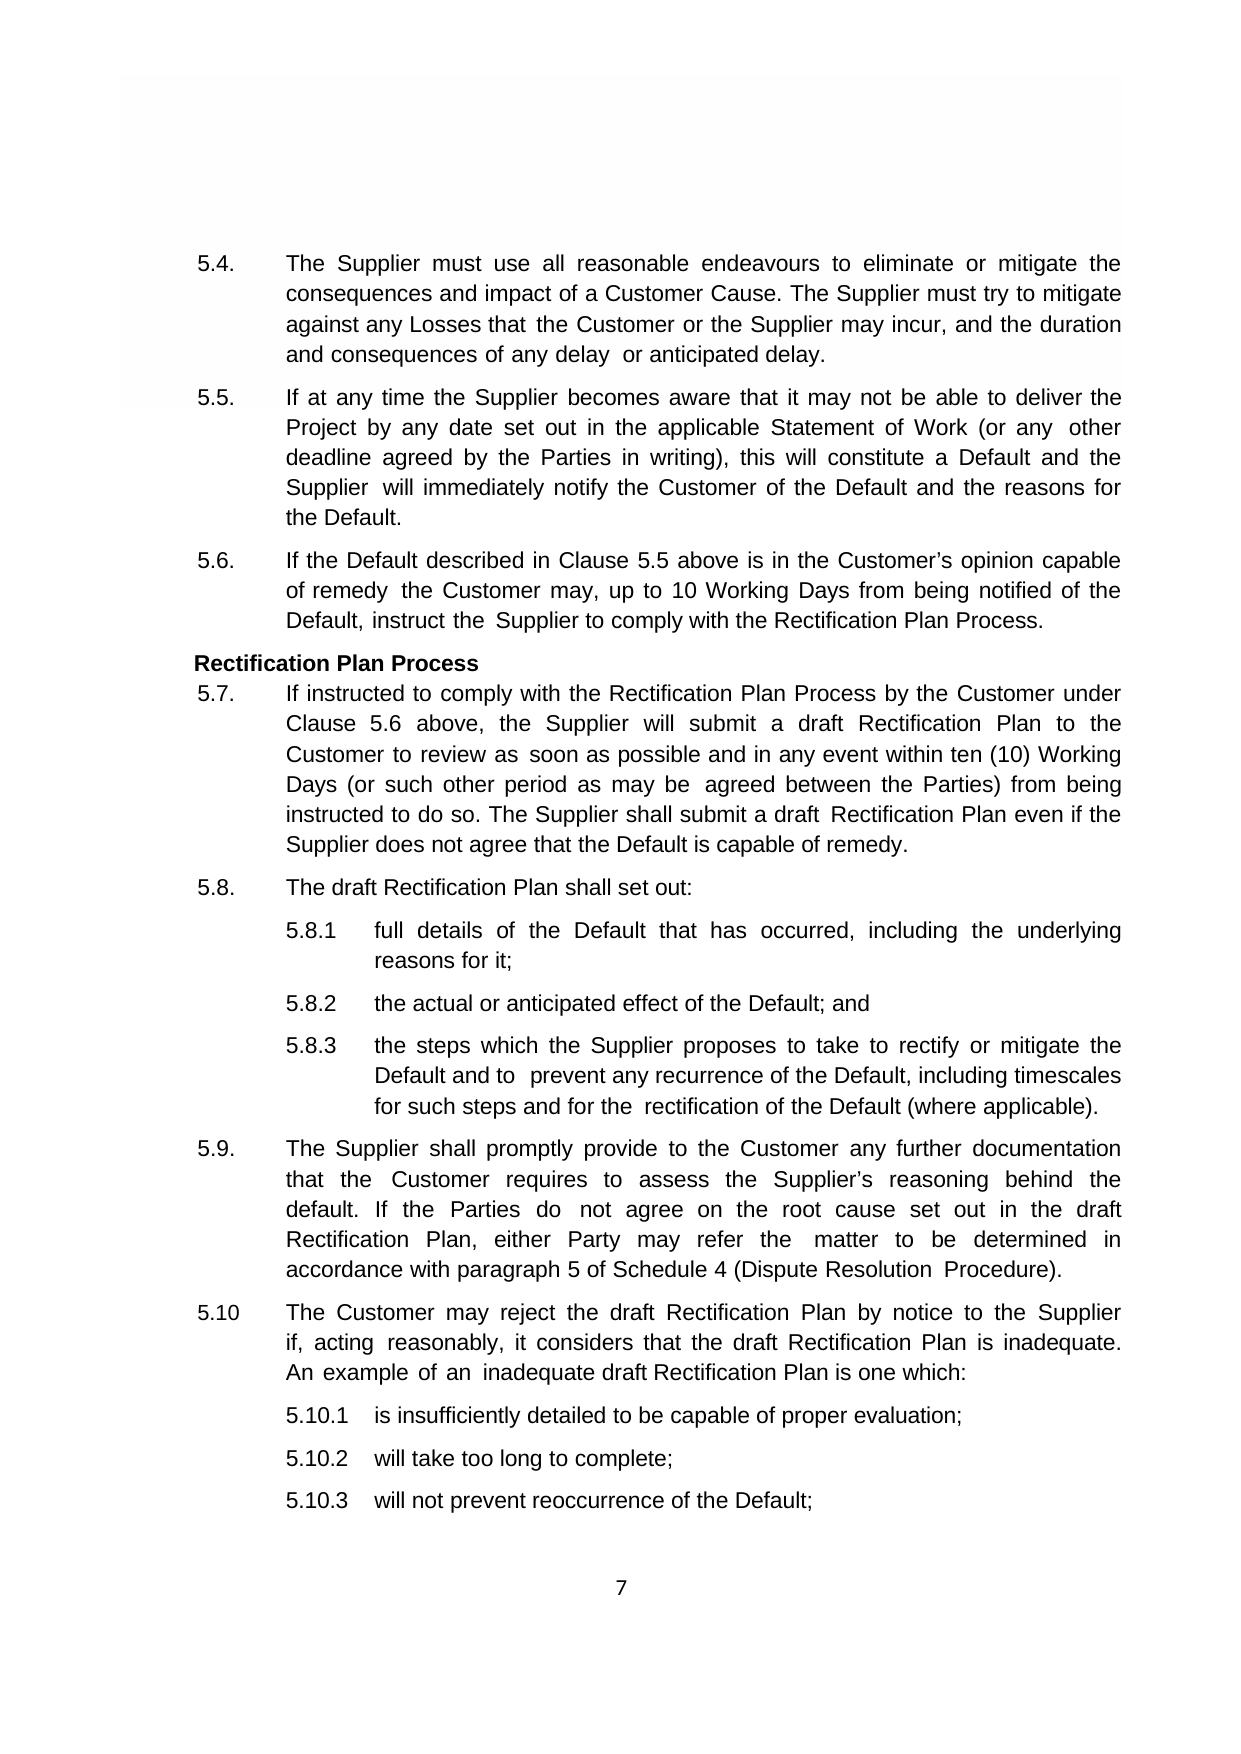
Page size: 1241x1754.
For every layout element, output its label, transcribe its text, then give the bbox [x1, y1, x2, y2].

list If instructed to comply with the Rectification Plan Process by the Customer under Clause 5.6 above, the Supplier will submit a draft Rectification Plan to the Customer to review as soon as possible and in any event within ten (10) Working Days (or such other period as may be agreed between the Parties) from being instructed to do so. The Supplier shall submit a draft Rectification Plan even if the Supplier does not agree that the Default is capable of remedy. [197, 680, 1122, 857]
list The Customer may reject the draft Rectification Plan by notice to the Supplier if, acting reasonably, it considers that the draft Rectification Plan is inadequate. An example of an inadequate draft Rectification Plan is one which: [197, 1299, 1122, 1386]
list The draft Rectification Plan shall set out: [197, 874, 1122, 900]
list the actual or anticipated effect of the Default; and [286, 989, 1122, 1016]
list The Supplier shall promptly provide to the Customer any further documentation that the Customer requires to assess the Supplier’s reasoning behind the default. If the Parties do not agree on the root cause set out in the draft Rectification Plan, either Party may refer the matter to be determined in accordance with paragraph 5 of Schedule 4 (Dispute Resolution Procedure). [197, 1135, 1122, 1282]
list If at any time the Supplier becomes aware that it may not be able to deliver the Project by any date set out in the applicable Statement of Work (or any other deadline agreed by the Parties in writing), this will constitute a Default and the Supplier will immediately notify the Customer of the Default and the reasons for the Default. [197, 383, 1122, 531]
list will take too long to complete; [286, 1445, 1134, 1471]
list will not prevent reoccurrence of the Default; [286, 1487, 1134, 1514]
subtitle Rectification Plan Process [194, 650, 1134, 676]
list If the Default described in Clause 5.5 above is in the Customer’s opinion capable of remedy the Customer may, up to 10 Working Days from being notified of the Default, instruct the Supplier to comply with the Rectification Plan Process. [197, 547, 1122, 634]
list full details of the Default that has occurred, including the underlying reasons for it; [286, 917, 1122, 973]
list the steps which the Supplier proposes to take to rectify or mitigate the Default and to prevent any recurrence of the Default, including timescales for such steps and for the rectification of the Default (where applicable). [286, 1032, 1122, 1119]
list is insufficiently detailed to be capable of proper evaluation; [286, 1402, 1134, 1428]
list The Supplier must use all reasonable endeavours to eliminate or mitigate the consequences and impact of a Customer Cause. The Supplier must try to mitigate against any Losses that the Customer or the Supplier may incur, and the duration and consequences of any delay or anticipated delay. [197, 250, 1122, 367]
